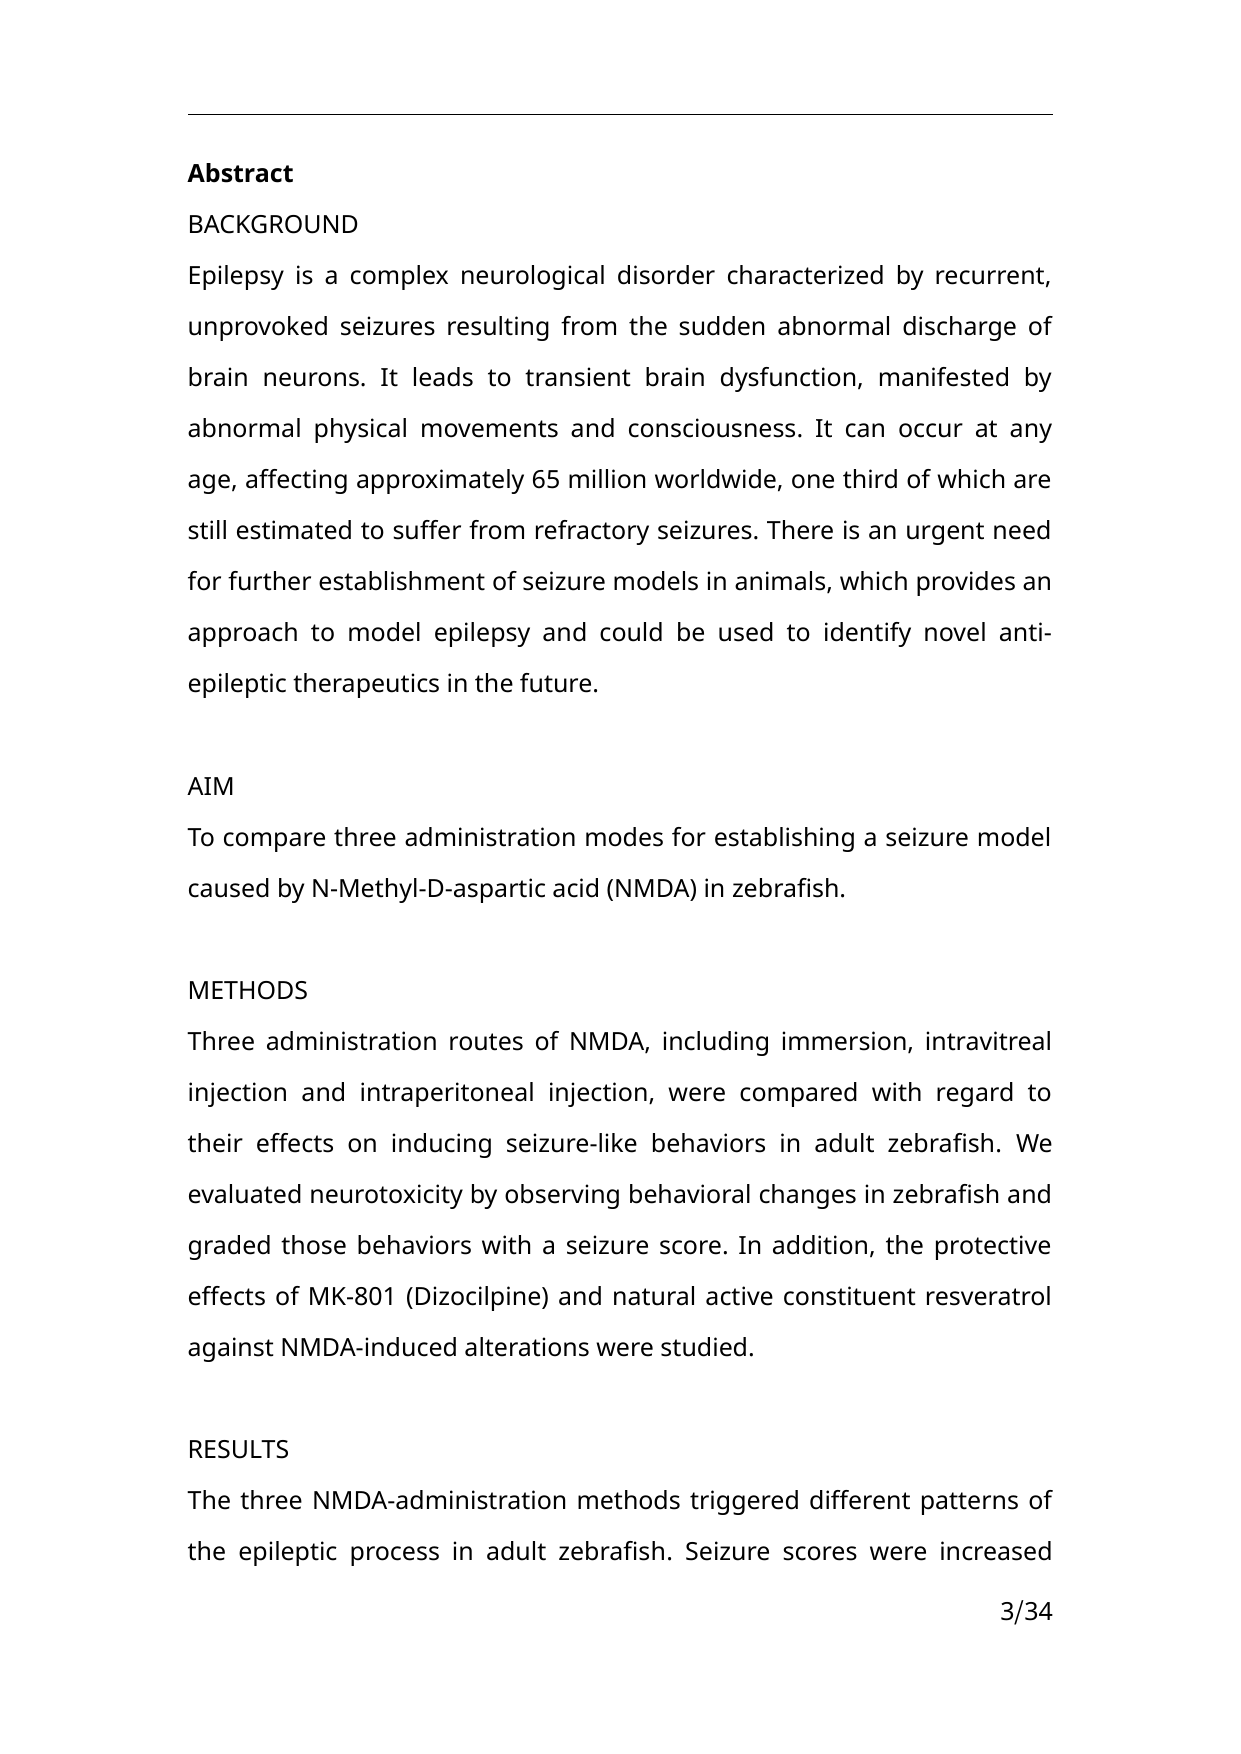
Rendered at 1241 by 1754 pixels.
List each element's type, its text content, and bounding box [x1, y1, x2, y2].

text Epilepsy is a complex neurological disorder characterized by recurrent, unprovoked seizures resulting from the sudden abnormal discharge of brain neurons. It leads to transient brain dysfunction, manifested by abnormal physical movements and consciousness. It can occur at any age, affecting approximately 65 million worldwide, one third of which are still estimated to suffer from refractory seizures. There is an urgent need for further establishment of seizure models in animals, which provides an approach to model epilepsy and could be used to identify novel anti-epileptic therapeutics in the future. [187, 258, 1053, 700]
text Three administration routes of NMDA, including immersion, intravitreal injection and intraperitoneal injection, were compared with regard to their effects on inducing seizure-like behaviors in adult zebrafish. We evaluated neurotoxicity by observing behavioral changes in zebrafish and graded those behaviors with a seizure score. In addition, the protective effects of MK-801 (Dizocilpine) and natural active constituent resveratrol against NMDA-induced alterations were studied. [187, 1023, 1053, 1364]
text METHODS [187, 972, 1053, 1006]
text AIM [187, 768, 1053, 802]
text RESULTS [187, 1432, 1053, 1466]
text BACKGROUND [187, 207, 1053, 241]
text Abstract [187, 156, 1053, 190]
text To compare three administration modes for establishing a seizure model caused by N-Methyl-D-aspartic acid (NMDA) in zebrafish. [187, 819, 1053, 904]
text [187, 1483, 1053, 1568]
